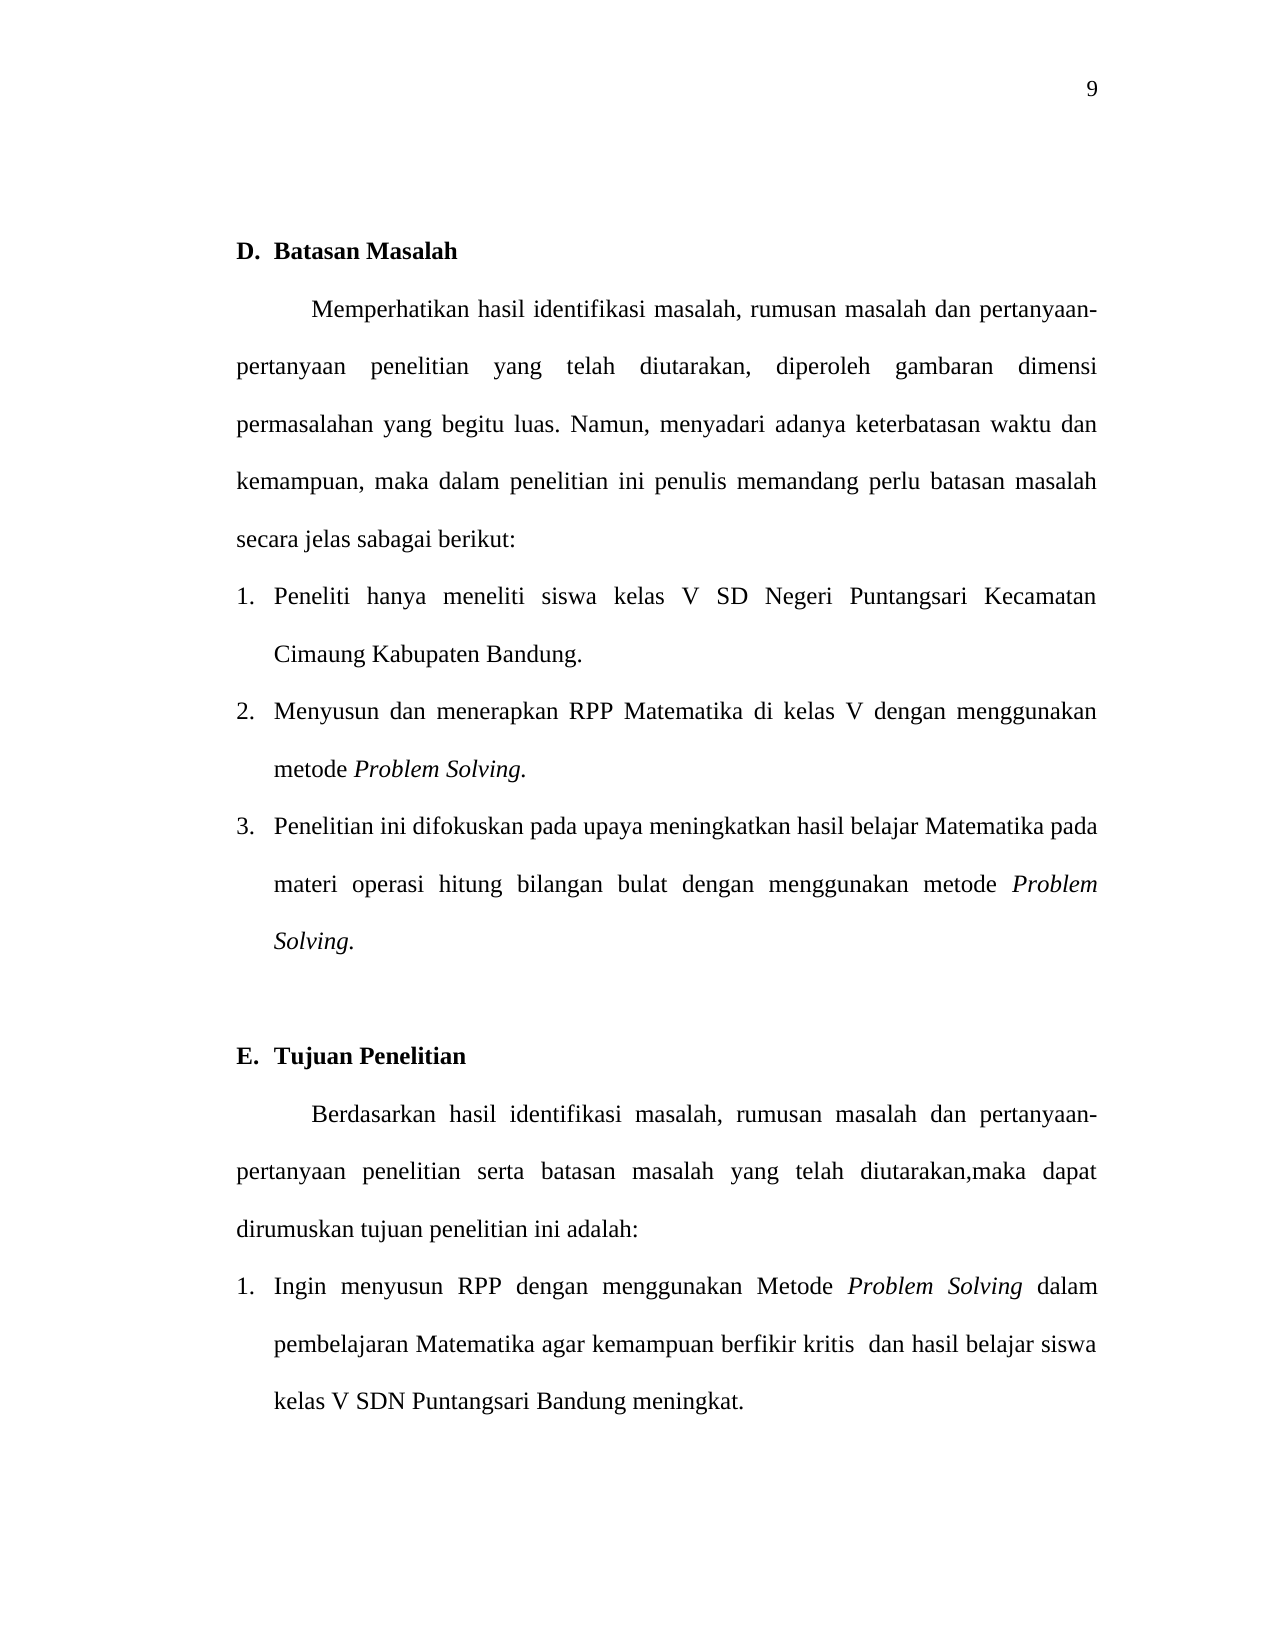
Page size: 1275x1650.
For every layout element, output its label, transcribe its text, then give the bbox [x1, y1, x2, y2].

list Batasan Masalah [236, 236, 1098, 265]
list Tujuan Penelitian [236, 1041, 1098, 1070]
list Penelitian ini difokuskan pada upaya meningkatkan hasil belajar Matematika pada materi operasi hitung bilangan bulat dengan menggunakan metode Problem Solving. [236, 811, 1098, 955]
list Menyusun dan menerapkan RPP Matematika di kelas V dengan menggunakan metode Problem Solving. [236, 696, 1098, 782]
list Peneliti hanya meneliti siswa kelas V SD Negeri Puntangsari Kecamatan Cimaung Kabupaten Bandung. [236, 581, 1098, 667]
list Ingin menyusun RPP dengan menggunakan Metode Problem Solving dalam pembelajaran Matematika agar kemampuan berfikir kritis dan hasil belajar siswa kelas V SDN Puntangsari Bandung meningkat. [236, 1271, 1098, 1415]
text Memperhatikan hasil identifikasi masalah, rumusan masalah dan pertanyaan-pertanyaan penelitian yang telah diutarakan, diperoleh gambaran dimensi permasalahan yang begitu luas. Namun, menyadari adanya keterbatasan waktu dan kemampuan, maka dalam penelitian ini penulis memandang perlu batasan masalah secara jelas sabagai berikut: [236, 294, 1098, 552]
text Berdasarkan hasil identifikasi masalah, rumusan masalah dan pertanyaan-pertanyaan penelitian serta batasan masalah yang telah diutarakan,maka dapat dirumuskan tujuan penelitian ini adalah: [236, 1099, 1098, 1242]
